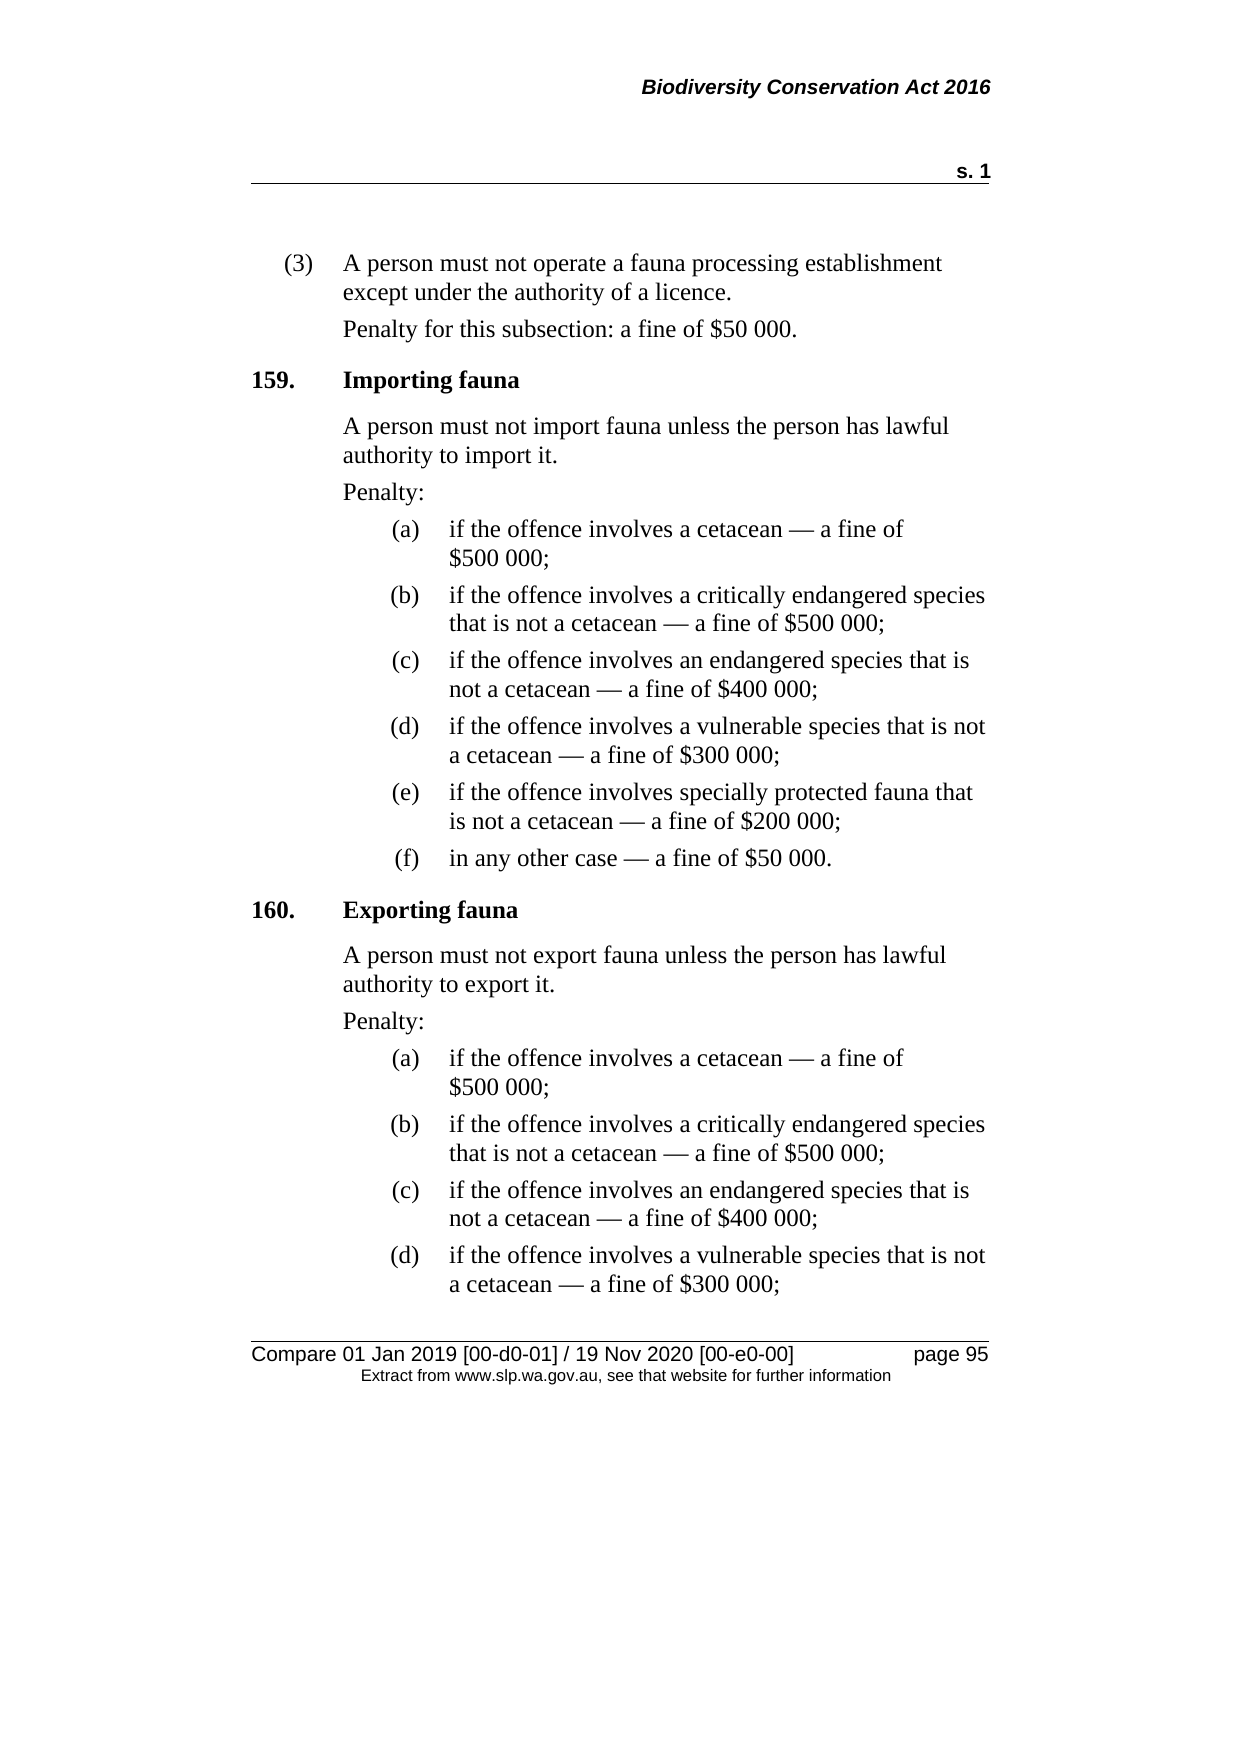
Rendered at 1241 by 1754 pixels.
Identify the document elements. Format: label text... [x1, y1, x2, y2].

text A person must not import fauna unless the person has lawful authority to import it. [251, 411, 989, 468]
text (e) if the offence involves specially protected fauna that is not a cetacean — a fine of $200 000; [251, 777, 989, 835]
text (b) if the offence involves a critically endangered species that is not a cetacean — a fine of $500 000; [251, 1109, 989, 1166]
text Penalty: [251, 1006, 989, 1035]
text (b) if the offence involves a critically endangered species that is not a cetacean — a fine of $500 000; [251, 580, 989, 637]
text (c) if the offence involves an endangered species that is not a cetacean — a fine of $400 000; [251, 646, 989, 703]
text (d) if the offence involves a vulnerable species that is not a cetacean — a fine of $300 000; [251, 1241, 989, 1298]
text (c) if the offence involves an endangered species that is not a cetacean — a fine of $400 000; [251, 1175, 989, 1232]
text (d) if the offence involves a vulnerable species that is not a cetacean — a fine of $300 000; [251, 711, 989, 769]
text Penalty for this subsection: a fine of $50 000. [251, 314, 989, 343]
subtitle 160. Exporting fauna [251, 895, 989, 923]
text (3) A person must not operate a fauna processing establishment except under the authority of a licence. [251, 248, 989, 306]
text (a) if the offence involves a cetacean — a fine of $500 000; [251, 1043, 989, 1101]
text Penalty: [251, 477, 989, 506]
text A person must not export fauna unless the person has lawful authority to export it. [251, 940, 989, 998]
text (f) in any other case — a fine of $50 000. [251, 843, 989, 872]
subtitle 159. Importing fauna [251, 366, 989, 394]
text (a) if the offence involves a cetacean — a fine of $500 000; [251, 514, 989, 571]
